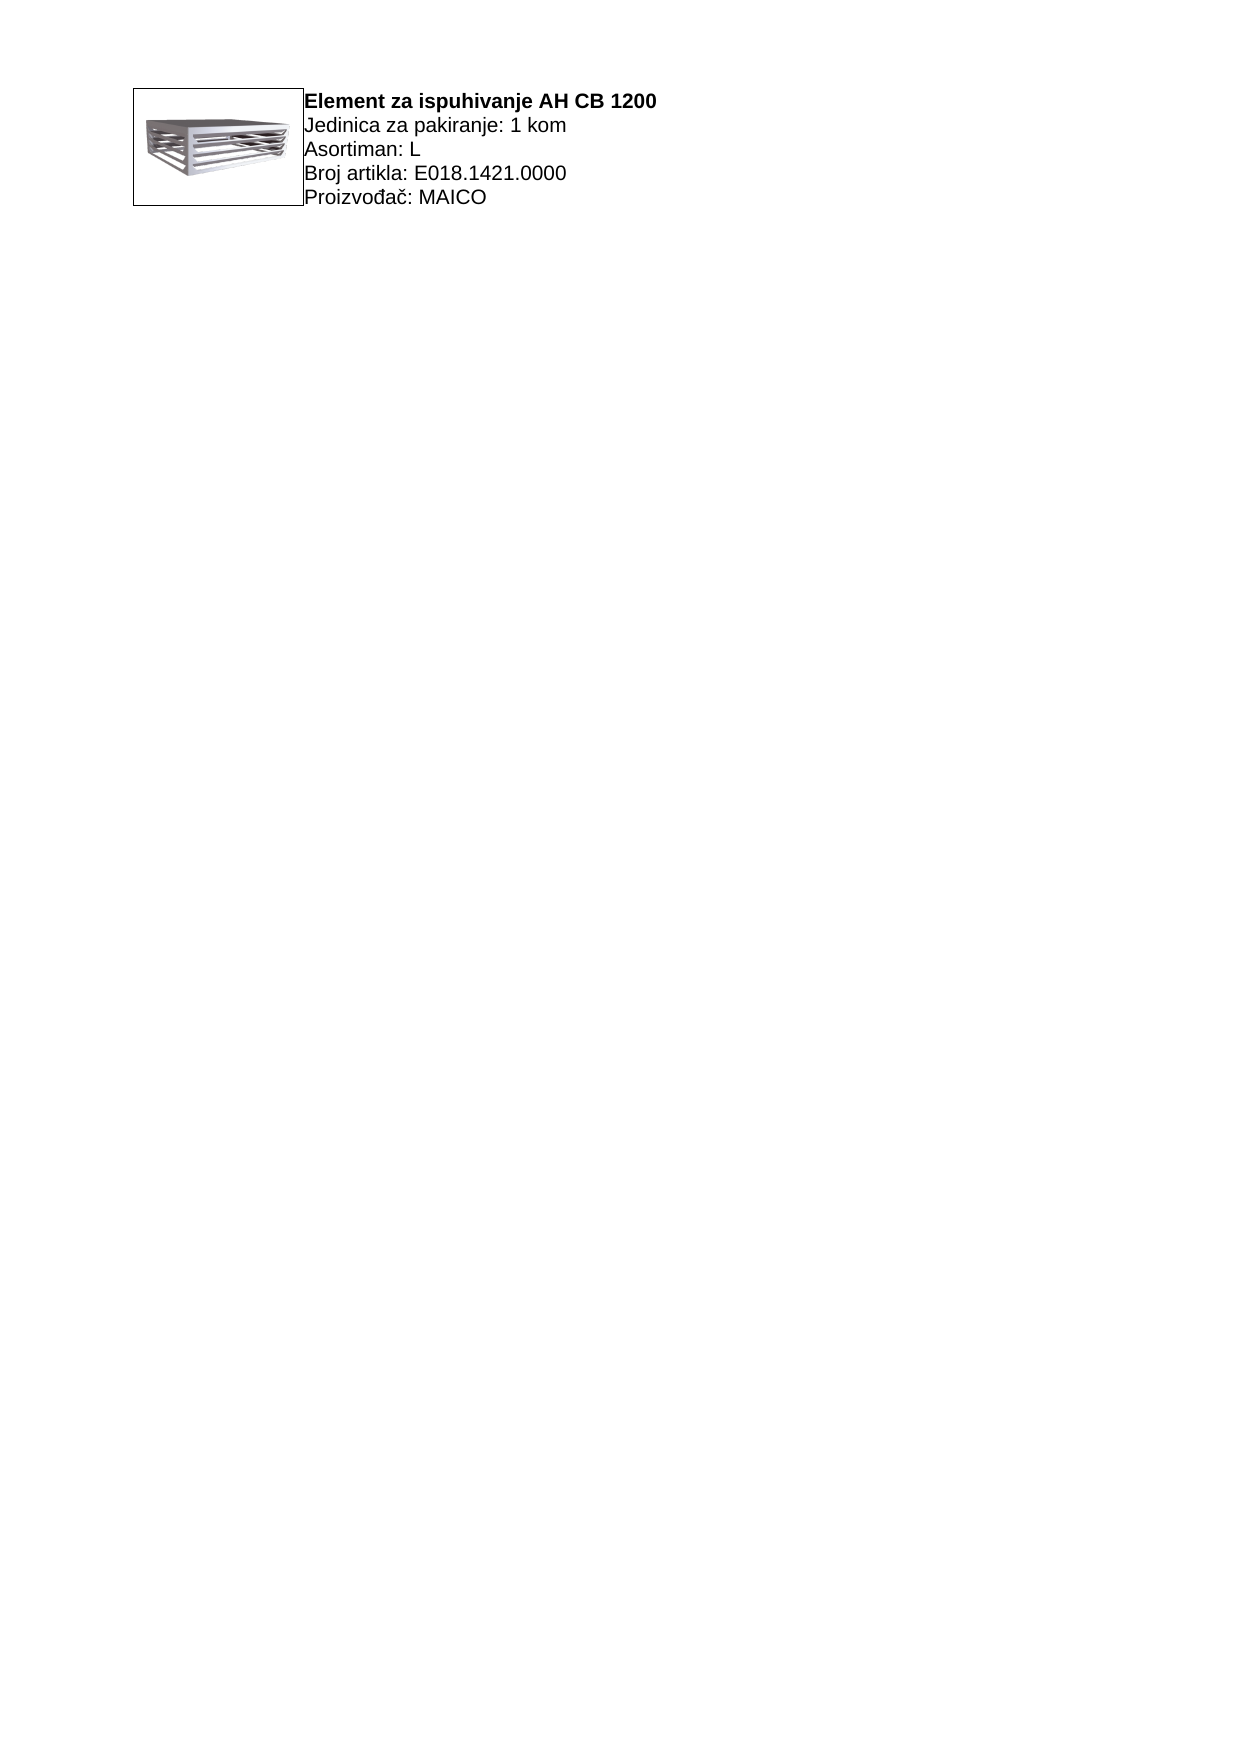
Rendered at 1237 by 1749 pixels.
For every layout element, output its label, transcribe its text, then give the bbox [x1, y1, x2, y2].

text Element za ispuhivanje AH CB 1200Jedinica za pakiranje: 1 komAsortiman: L Broj artikla: E018.1421.0000Proizvođač: MAICO [133, 89, 1148, 208]
picture [134, 89, 303, 205]
